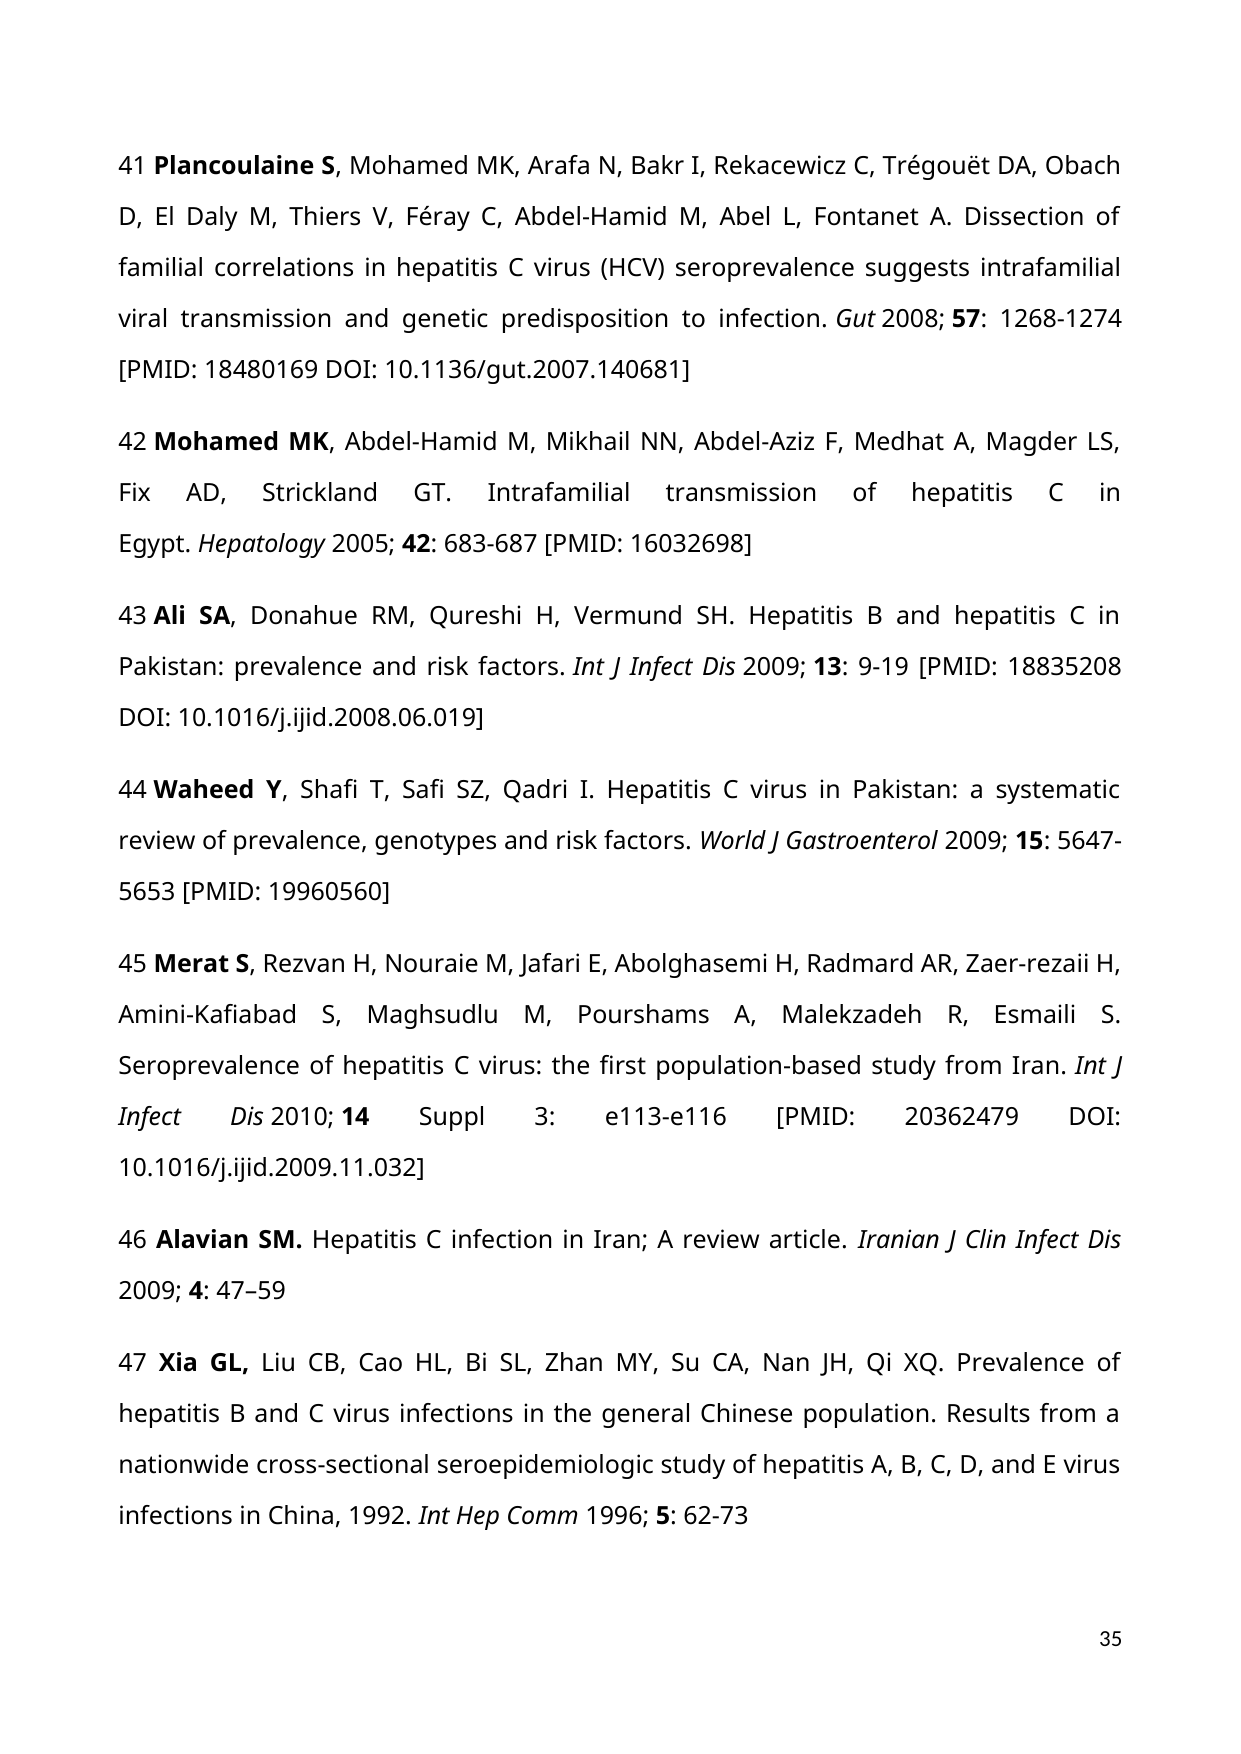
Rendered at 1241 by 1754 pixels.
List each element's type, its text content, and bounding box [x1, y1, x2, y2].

text 46 Alavian SM. Hepatitis C infection in Iran; A review article. Iranian J Clin Infect Dis 2009; 4: 47–59 [118, 1222, 1122, 1307]
text 44 Waheed Y, Shafi T, Safi SZ, Qadri I. Hepatitis C virus in Pakistan: a systematic review of prevalence, genotypes and risk factors. World J Gastroenterol 2009; 15: 5647-5653 [PMID: 19960560] [118, 772, 1122, 908]
text 45 Merat S, Rezvan H, Nouraie M, Jafari E, Abolghasemi H, Radmard AR, Zaer-rezaii H, Amini-Kafiabad S, Maghsudlu M, Pourshams A, Malekzadeh R, Esmaili S. Seroprevalence of hepatitis C virus: the first population-based study from Iran. Int J Infect Dis 2010; 14 Suppl 3: e113-e116 [PMID: 20362479 DOI: 10.1016/j.ijid.2009.11.032] [118, 946, 1122, 1184]
text 43 Ali SA, Donahue RM, Qureshi H, Vermund SH. Hepatitis B and hepatitis C in Pakistan: prevalence and risk factors. Int J Infect Dis 2009; 13: 9-19 [PMID: 18835208 DOI: 10.1016/j.ijid.2008.06.019] [118, 598, 1122, 734]
text 47 Xia GL, Liu CB, Cao HL, Bi SL, Zhan MY, Su CA, Nan JH, Qi XQ. Prevalence of hepatitis B and C virus infections in the general Chinese population. Results from a nationwide cross-sectional seroepidemiologic study of hepatitis A, B, C, D, and E virus infections in China, 1992. Int Hep Comm 1996; 5: 62-73 [118, 1344, 1122, 1532]
text 42 Mohamed MK, Abdel-Hamid M, Mikhail NN, Abdel-Aziz F, Medhat A, Magder LS, Fix AD, Strickland GT. Intrafamilial transmission of hepatitis C in Egypt. Hepatology 2005; 42: 683-687 [PMID: 16032698] [118, 424, 1122, 560]
text 41 Plancoulaine S, Mohamed MK, Arafa N, Bakr I, Rekacewicz C, Trégouët DA, Obach D, El Daly M, Thiers V, Féray C, Abdel-Hamid M, Abel L, Fontanet A. Dissection of familial correlations in hepatitis C virus (HCV) seroprevalence suggests intrafamilial viral transmission and genetic predisposition to infection. Gut 2008; 57: 1268-1274 [PMID: 18480169 DOI: 10.1136/gut.2007.140681] [118, 148, 1122, 386]
